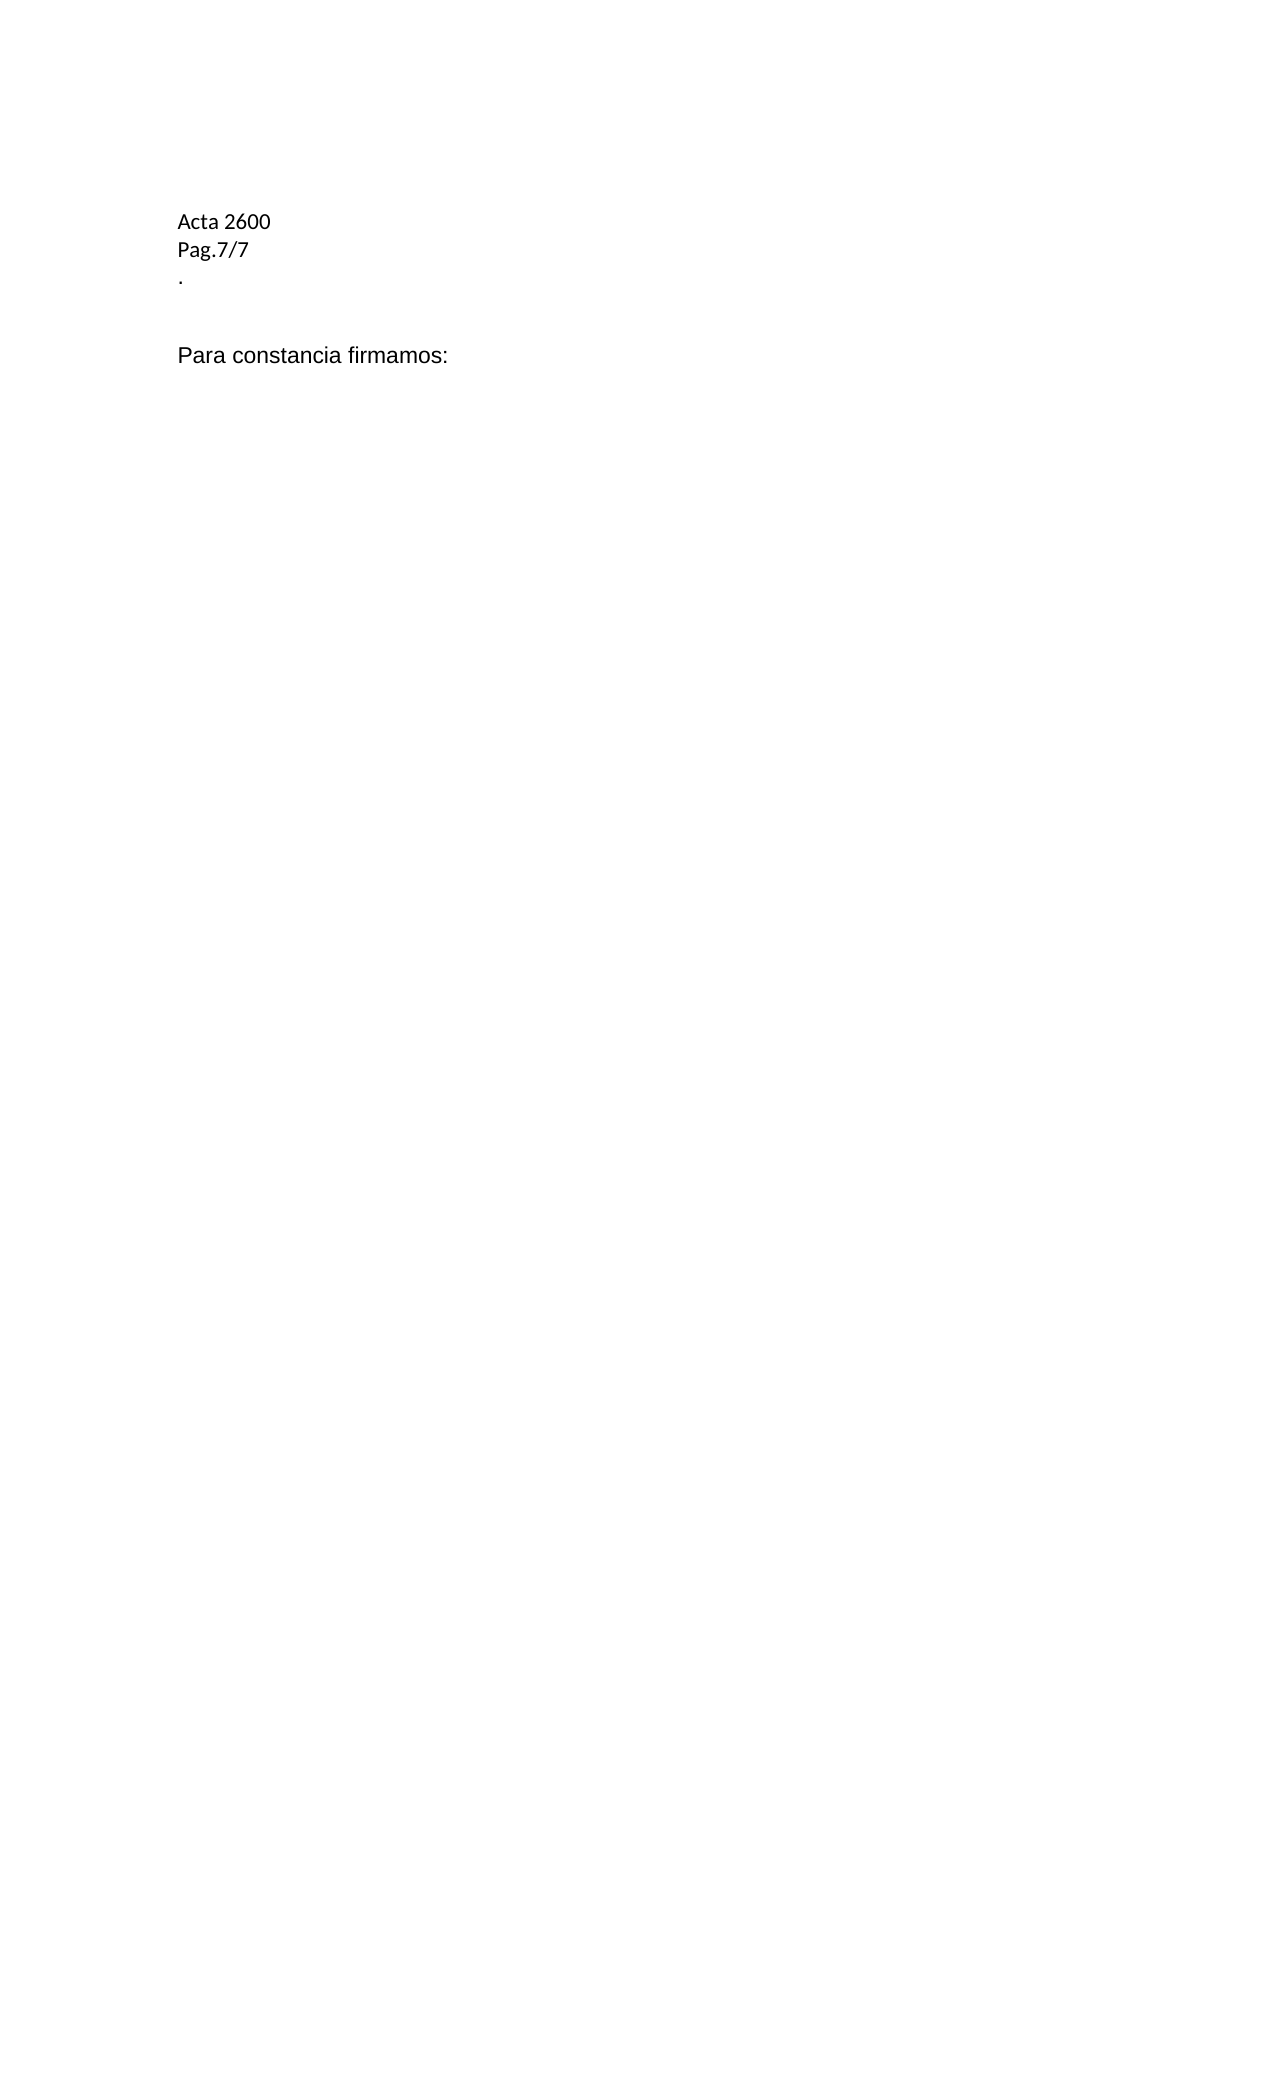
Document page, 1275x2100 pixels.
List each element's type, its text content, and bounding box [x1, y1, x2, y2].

text Para constancia firmamos: [177, 342, 1098, 368]
text . [177, 263, 1098, 289]
